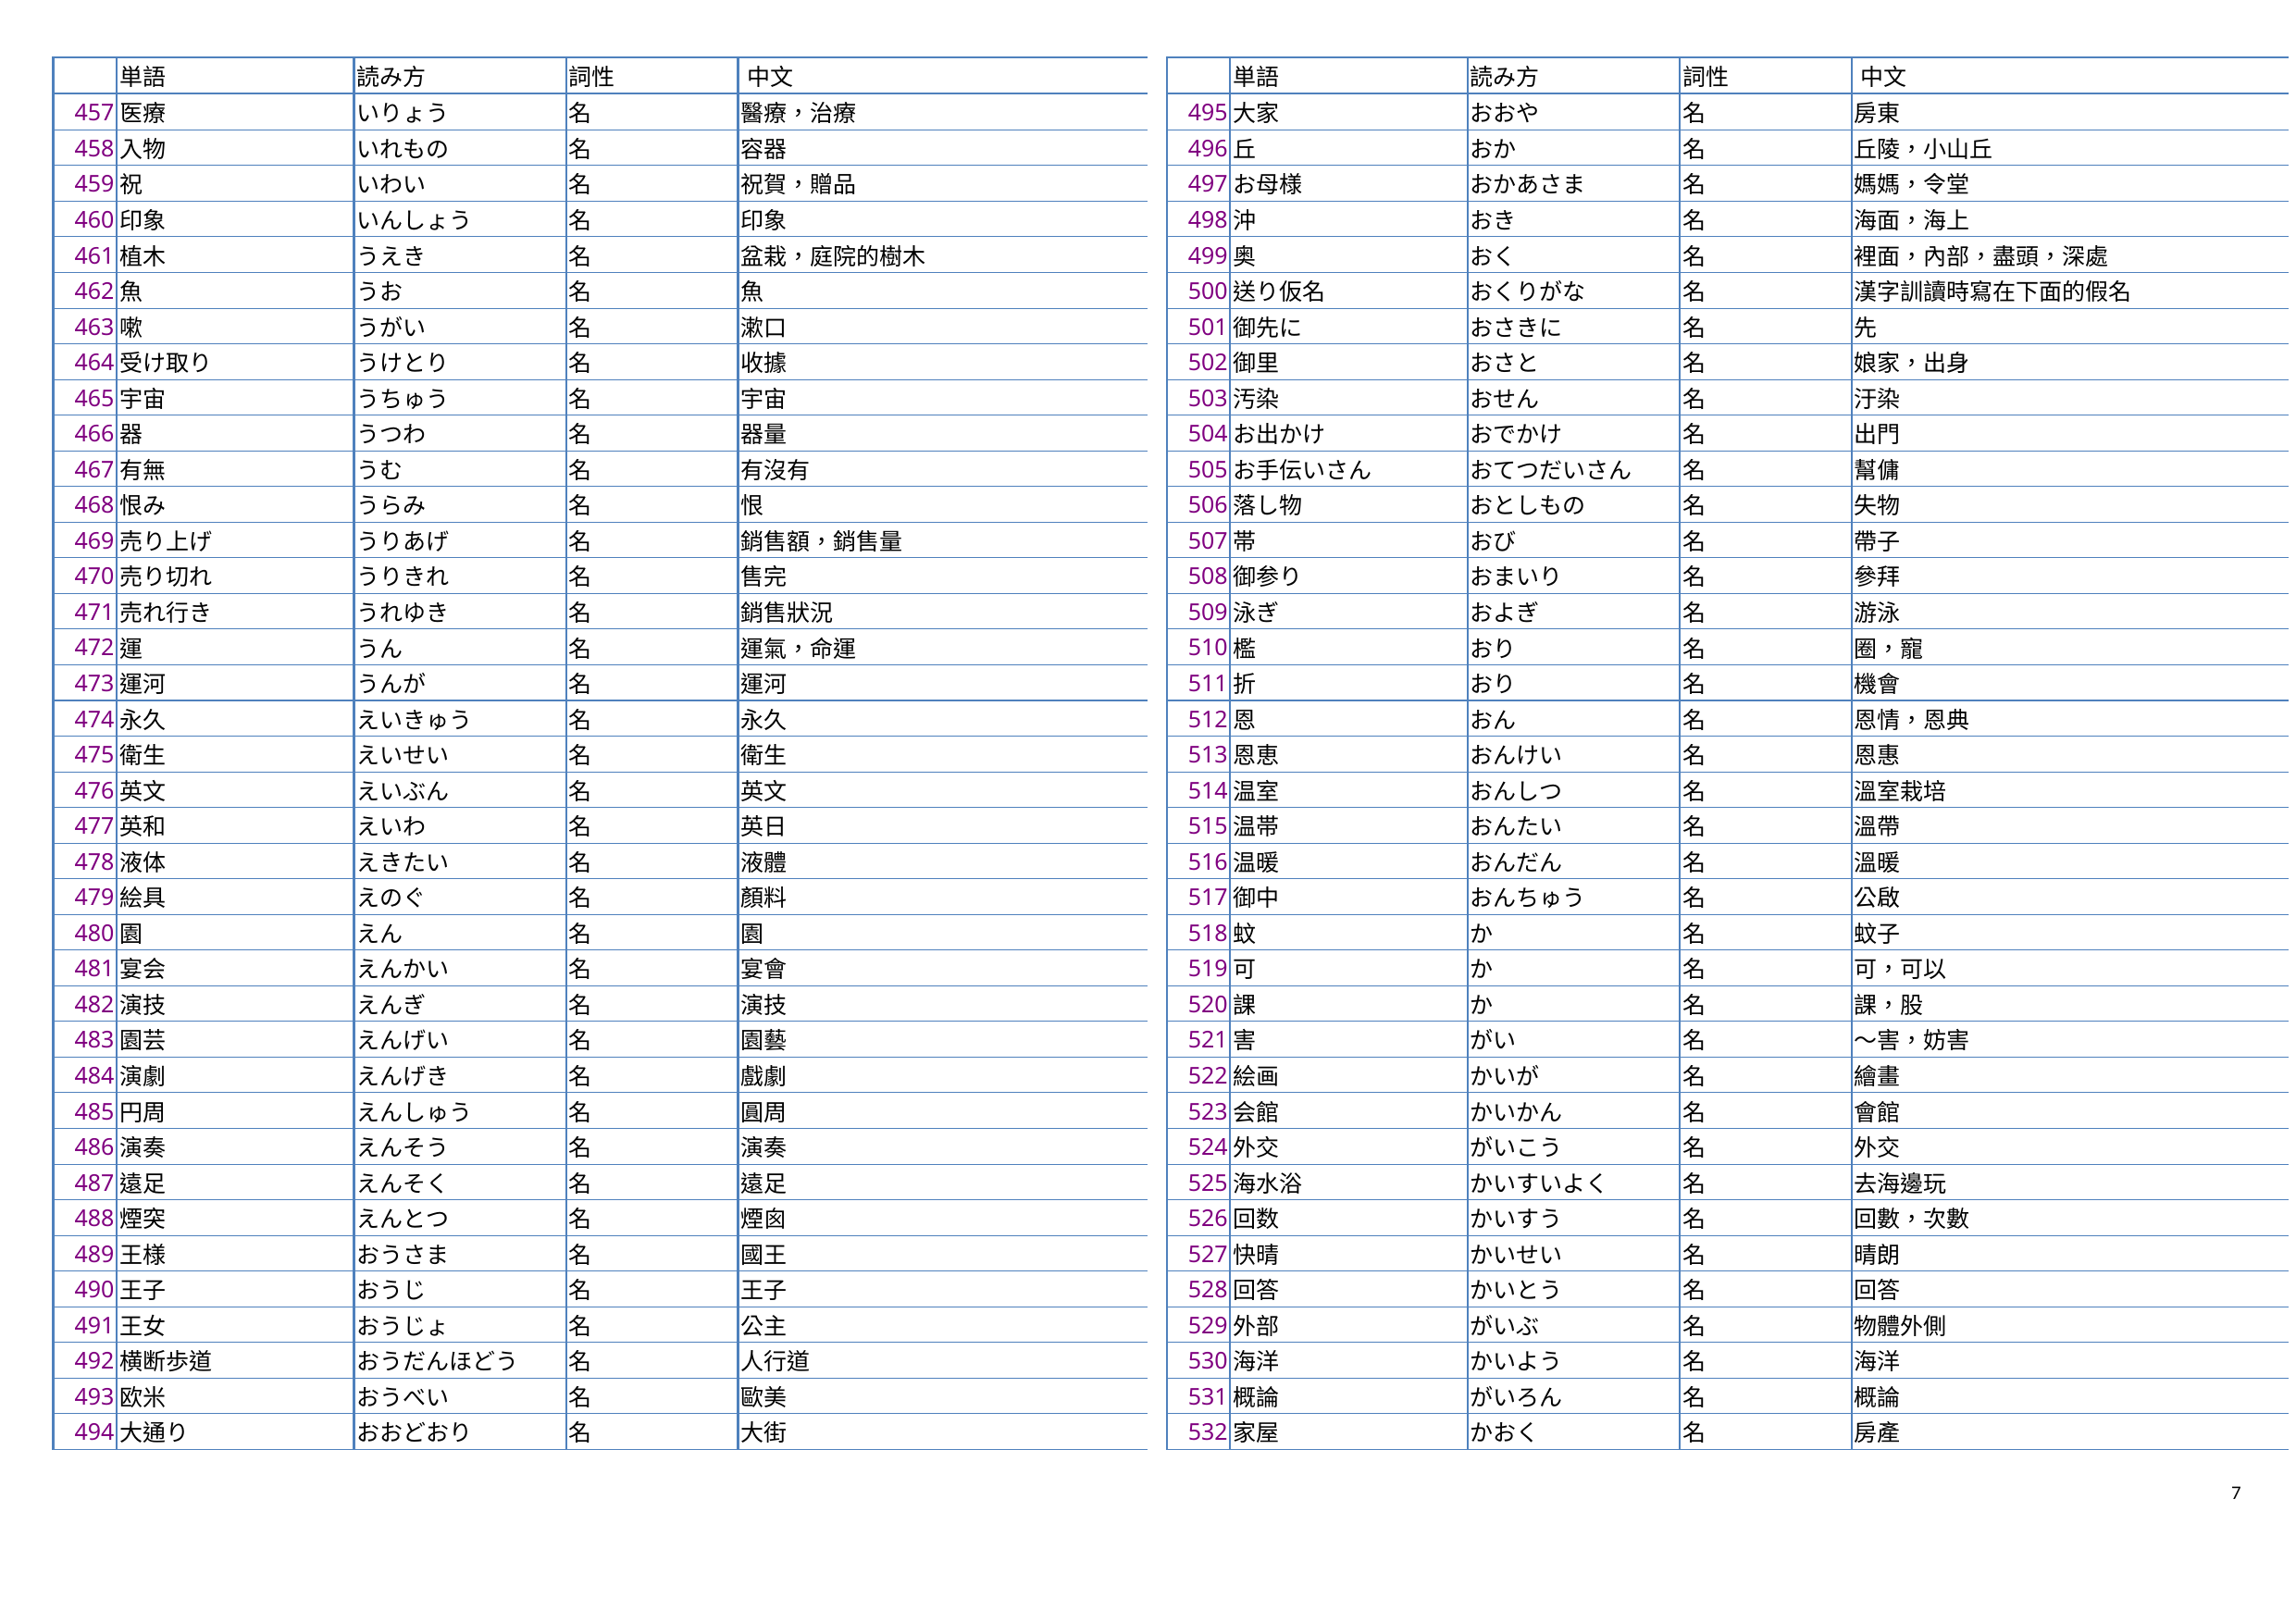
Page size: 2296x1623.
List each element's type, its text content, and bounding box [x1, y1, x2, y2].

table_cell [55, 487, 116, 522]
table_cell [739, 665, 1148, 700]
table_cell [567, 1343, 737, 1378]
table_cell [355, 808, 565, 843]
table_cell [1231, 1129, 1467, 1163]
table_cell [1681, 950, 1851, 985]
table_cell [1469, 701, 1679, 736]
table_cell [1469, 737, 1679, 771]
table_cell 祝賀，贈品 [739, 166, 1148, 201]
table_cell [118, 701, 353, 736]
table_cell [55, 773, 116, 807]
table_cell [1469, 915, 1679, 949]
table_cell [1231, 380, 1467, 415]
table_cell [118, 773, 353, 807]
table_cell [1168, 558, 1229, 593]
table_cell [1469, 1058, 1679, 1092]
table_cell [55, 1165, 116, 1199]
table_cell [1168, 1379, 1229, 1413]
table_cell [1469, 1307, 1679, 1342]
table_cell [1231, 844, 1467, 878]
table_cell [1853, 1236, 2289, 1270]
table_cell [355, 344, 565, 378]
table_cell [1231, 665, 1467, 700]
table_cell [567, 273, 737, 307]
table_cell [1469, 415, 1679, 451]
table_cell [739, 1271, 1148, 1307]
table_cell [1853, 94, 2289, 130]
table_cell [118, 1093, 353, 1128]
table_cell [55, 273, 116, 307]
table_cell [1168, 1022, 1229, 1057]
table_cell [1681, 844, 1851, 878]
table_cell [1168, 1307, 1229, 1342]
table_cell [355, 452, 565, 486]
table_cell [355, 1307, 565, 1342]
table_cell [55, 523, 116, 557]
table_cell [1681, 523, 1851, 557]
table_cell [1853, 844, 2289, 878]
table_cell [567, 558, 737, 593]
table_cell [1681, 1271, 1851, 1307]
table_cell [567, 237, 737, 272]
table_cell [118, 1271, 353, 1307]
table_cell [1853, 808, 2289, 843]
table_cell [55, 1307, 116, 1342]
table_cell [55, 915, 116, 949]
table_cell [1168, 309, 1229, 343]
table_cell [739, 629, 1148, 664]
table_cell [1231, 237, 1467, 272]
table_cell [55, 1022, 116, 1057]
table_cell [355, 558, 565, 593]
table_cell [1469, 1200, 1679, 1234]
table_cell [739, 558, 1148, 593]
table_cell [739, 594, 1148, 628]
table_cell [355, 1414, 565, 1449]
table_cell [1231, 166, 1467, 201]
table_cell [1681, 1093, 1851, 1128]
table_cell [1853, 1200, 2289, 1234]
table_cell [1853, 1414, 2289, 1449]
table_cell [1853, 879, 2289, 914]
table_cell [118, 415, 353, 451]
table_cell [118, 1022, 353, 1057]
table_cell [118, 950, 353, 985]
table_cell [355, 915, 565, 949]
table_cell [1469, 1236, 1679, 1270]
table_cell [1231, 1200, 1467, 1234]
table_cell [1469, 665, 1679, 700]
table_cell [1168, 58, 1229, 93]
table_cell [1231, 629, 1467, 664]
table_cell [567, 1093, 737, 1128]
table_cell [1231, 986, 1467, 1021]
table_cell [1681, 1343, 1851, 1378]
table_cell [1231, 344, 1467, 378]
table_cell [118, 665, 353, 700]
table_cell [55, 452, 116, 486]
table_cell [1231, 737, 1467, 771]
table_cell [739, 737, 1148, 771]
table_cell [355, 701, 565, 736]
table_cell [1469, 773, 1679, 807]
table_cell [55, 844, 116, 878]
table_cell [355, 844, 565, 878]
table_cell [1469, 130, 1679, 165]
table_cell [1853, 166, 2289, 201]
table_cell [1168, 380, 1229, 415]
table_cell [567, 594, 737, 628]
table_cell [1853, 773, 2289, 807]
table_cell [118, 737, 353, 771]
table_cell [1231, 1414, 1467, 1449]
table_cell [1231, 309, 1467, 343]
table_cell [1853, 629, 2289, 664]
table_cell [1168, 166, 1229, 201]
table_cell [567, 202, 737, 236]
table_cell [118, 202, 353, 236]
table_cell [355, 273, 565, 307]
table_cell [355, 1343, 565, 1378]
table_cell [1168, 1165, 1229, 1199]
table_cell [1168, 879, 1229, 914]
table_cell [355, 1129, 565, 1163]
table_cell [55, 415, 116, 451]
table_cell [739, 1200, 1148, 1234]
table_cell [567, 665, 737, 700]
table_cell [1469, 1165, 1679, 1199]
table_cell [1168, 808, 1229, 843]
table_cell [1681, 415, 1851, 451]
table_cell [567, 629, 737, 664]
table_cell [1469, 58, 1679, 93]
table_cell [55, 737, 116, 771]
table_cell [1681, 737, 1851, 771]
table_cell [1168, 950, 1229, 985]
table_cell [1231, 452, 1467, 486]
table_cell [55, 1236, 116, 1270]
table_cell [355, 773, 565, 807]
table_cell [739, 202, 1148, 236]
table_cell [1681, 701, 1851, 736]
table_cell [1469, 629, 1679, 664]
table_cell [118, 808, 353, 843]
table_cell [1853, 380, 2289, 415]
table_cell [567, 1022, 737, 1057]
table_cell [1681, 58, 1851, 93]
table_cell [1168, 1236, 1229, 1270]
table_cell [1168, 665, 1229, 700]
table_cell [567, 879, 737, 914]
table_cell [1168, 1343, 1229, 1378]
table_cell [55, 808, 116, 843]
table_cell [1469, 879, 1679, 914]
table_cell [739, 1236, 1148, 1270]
table_cell 医療 [118, 94, 353, 130]
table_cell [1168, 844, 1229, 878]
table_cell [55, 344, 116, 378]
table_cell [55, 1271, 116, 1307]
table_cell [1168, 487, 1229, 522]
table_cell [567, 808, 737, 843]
table_cell 458 [55, 130, 116, 165]
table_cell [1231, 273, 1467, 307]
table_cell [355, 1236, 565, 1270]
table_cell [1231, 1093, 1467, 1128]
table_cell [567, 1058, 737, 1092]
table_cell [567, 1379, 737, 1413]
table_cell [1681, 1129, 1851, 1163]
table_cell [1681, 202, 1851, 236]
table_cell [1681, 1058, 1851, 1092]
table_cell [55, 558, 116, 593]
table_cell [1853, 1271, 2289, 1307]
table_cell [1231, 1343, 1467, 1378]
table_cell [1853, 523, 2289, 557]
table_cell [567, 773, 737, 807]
table_cell いりょう [355, 94, 565, 130]
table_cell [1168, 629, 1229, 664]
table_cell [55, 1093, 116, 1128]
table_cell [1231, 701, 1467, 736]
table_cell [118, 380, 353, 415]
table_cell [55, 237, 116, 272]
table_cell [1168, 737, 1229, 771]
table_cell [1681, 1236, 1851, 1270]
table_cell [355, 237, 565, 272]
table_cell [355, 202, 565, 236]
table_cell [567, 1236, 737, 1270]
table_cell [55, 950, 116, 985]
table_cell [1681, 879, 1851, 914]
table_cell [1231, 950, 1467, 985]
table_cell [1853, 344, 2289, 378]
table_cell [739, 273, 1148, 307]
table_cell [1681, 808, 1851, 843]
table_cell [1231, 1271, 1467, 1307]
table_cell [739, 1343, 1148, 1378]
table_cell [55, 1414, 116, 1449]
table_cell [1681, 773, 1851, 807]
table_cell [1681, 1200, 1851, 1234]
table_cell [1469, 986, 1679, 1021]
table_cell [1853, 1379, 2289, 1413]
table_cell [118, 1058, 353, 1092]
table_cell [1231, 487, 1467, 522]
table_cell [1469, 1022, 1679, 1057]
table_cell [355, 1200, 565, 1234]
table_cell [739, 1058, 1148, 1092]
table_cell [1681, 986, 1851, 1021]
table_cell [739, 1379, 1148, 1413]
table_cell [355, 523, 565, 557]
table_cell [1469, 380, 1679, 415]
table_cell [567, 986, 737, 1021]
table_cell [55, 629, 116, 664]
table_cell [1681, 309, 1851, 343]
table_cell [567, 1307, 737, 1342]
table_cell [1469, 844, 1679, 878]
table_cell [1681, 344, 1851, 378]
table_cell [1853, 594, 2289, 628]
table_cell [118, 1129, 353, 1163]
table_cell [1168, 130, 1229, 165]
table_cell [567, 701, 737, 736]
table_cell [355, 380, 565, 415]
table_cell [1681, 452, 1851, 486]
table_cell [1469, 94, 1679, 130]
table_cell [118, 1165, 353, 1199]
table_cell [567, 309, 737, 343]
table_cell いれもの [355, 130, 565, 165]
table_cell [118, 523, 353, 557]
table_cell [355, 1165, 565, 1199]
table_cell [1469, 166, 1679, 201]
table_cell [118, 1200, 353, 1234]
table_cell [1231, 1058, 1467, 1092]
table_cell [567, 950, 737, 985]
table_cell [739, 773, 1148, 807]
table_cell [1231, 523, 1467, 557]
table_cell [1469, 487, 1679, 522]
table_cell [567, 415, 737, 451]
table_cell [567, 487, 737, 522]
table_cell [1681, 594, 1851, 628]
table_cell 中文 [739, 58, 1148, 93]
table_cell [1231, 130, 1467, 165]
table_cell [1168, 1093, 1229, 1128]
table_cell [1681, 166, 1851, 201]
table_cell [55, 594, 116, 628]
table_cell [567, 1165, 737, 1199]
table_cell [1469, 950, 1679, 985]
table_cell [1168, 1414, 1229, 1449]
table_cell 459 [55, 166, 116, 201]
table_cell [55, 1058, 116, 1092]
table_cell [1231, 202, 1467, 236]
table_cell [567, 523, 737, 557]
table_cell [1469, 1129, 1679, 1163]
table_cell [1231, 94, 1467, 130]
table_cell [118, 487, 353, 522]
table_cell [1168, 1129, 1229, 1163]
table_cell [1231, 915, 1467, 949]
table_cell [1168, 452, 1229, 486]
table_cell 名 [567, 166, 737, 201]
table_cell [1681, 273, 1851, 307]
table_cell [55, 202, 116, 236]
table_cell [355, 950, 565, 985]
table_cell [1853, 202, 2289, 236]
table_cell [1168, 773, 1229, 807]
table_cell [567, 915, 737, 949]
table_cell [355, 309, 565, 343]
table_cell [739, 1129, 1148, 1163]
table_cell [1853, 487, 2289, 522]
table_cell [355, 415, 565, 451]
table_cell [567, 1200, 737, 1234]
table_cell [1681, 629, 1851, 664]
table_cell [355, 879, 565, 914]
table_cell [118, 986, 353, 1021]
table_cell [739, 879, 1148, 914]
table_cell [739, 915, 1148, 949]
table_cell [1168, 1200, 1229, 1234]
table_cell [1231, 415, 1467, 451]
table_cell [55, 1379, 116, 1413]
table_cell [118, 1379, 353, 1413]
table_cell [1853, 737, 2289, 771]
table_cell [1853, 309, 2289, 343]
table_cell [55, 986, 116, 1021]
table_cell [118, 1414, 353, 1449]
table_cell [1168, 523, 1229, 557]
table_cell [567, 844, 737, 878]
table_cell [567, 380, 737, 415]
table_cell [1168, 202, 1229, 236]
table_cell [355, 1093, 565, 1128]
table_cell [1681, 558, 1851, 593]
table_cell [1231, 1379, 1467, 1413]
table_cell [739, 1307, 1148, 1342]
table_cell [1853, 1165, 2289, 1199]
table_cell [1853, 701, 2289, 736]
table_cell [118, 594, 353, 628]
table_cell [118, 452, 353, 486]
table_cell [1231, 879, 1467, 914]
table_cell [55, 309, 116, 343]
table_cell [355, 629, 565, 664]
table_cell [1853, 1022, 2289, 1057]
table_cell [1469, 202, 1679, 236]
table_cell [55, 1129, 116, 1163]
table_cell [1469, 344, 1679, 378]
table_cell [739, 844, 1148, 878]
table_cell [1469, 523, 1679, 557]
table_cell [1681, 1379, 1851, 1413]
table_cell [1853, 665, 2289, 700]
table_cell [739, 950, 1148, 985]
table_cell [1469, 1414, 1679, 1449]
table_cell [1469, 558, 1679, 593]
table_cell 詞性 [567, 58, 737, 93]
table_cell 祝 [118, 166, 353, 201]
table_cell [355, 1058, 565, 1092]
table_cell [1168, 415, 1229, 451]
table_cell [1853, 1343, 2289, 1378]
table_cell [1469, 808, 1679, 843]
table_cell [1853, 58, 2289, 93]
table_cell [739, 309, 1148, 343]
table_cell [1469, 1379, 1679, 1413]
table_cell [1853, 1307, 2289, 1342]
table_cell 単語 [118, 58, 353, 93]
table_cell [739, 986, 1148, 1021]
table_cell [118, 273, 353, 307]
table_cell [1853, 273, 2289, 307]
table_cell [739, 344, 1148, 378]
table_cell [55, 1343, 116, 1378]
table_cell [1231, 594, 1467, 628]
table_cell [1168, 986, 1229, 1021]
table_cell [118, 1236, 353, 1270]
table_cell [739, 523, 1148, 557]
table_cell 名 [567, 130, 737, 165]
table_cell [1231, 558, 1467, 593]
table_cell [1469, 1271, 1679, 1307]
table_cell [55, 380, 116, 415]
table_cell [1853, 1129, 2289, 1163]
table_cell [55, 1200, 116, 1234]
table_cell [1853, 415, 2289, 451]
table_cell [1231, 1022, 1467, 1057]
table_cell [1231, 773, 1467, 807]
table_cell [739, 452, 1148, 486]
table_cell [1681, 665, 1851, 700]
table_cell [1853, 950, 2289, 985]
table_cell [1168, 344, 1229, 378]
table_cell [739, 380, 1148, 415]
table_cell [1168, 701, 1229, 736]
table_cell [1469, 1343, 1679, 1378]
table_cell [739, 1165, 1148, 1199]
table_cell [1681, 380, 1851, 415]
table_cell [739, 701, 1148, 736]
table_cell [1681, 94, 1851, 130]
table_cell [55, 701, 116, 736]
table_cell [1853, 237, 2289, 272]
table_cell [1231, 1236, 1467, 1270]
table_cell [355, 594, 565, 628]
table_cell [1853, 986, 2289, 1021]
table_cell [55, 58, 116, 93]
table_cell 読み方 [355, 58, 565, 93]
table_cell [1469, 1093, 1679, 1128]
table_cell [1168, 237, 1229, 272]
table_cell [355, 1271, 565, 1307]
table_cell いわい [355, 166, 565, 201]
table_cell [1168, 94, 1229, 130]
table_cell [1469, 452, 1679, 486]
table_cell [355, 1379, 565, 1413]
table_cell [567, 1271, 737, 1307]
table_cell 457 [55, 94, 116, 130]
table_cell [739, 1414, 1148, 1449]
table_cell 入物 [118, 130, 353, 165]
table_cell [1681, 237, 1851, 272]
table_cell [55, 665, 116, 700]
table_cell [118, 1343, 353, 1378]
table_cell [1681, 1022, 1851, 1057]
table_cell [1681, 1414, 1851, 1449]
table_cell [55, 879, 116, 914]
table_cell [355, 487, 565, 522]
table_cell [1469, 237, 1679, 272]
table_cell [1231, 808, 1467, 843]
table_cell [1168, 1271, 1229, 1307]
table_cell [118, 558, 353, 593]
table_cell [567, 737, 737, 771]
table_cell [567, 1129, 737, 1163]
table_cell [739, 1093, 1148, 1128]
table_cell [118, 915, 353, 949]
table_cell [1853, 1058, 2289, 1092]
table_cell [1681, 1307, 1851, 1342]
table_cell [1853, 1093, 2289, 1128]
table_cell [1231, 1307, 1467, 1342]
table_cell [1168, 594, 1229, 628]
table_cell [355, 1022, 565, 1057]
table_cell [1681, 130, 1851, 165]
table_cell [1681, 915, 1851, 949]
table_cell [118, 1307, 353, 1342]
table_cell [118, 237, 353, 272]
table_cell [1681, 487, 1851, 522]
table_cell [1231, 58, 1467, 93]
table_cell 名 [567, 94, 737, 130]
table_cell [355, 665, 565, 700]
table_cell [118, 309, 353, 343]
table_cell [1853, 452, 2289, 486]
table_cell 醫療，治療 [739, 94, 1148, 130]
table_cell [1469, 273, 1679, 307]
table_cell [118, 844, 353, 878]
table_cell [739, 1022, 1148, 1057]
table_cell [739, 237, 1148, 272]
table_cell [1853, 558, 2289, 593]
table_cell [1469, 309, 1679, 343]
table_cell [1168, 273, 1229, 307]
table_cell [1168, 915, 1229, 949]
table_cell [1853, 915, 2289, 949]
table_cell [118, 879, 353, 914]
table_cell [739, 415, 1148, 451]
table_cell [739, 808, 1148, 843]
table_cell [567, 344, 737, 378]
table_cell 容器 [739, 130, 1148, 165]
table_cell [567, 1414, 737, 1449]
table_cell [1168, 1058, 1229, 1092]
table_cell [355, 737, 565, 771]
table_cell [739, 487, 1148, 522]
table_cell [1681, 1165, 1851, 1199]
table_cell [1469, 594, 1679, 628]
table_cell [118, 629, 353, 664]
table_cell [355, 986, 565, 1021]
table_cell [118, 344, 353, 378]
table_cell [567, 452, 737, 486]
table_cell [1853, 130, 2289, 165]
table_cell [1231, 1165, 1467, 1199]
